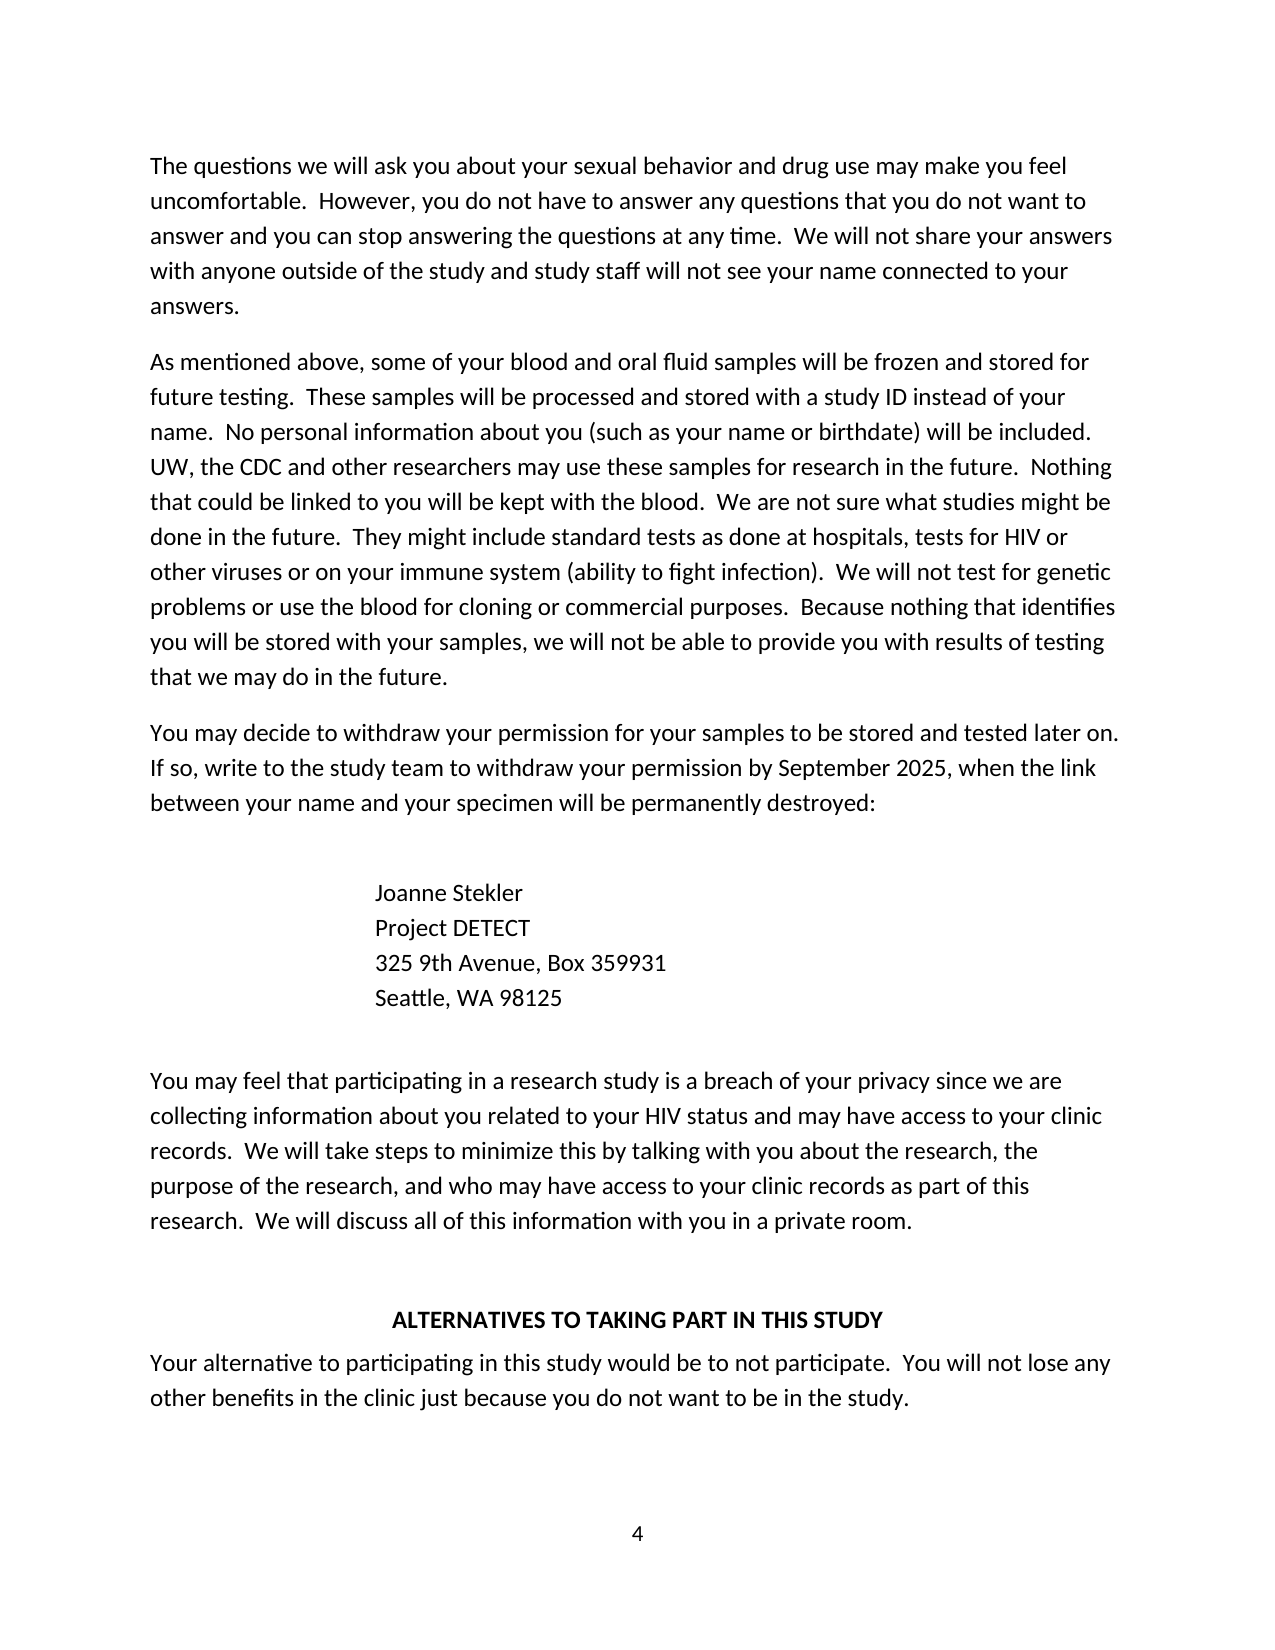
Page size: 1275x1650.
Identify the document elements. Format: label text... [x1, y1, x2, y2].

text The questions we will ask you about your sexual behavior and drug use may make you feel uncomfortable. However, you do not have to answer any questions that you do not want to answer and you can stop answering the questions at any time. We will not share your answers with anyone outside of the study and study staff will not see your name connected to your answers. [150, 150, 1125, 321]
text Project DETECT [375, 912, 1125, 943]
text 325 9th Avenue, Box 359931 [375, 947, 1125, 978]
text Joanne Stekler [375, 877, 1125, 908]
text Seattle, WA 98125 [375, 982, 1125, 1013]
text Your alternative to participating in this study would be to not participate. You will not lose any other benefits in the clinic just because you do not want to be in the study. [150, 1347, 1125, 1412]
text As mentioned above, some of your blood and oral fluid samples will be frozen and stored for future testing. These samples will be processed and stored with a study ID instead of your name. No personal information about you (such as your name or birthdate) will be included. UW, the CDC and other researchers may use these samples for research in the future. Nothing that could be linked to you will be kept with the blood. We are not sure what studies might be done in the future. They might include standard tests as done at hospitals, tests for HIV or other viruses or on your immune system (ability to fight infection). We will not test for genetic problems or use the blood for cloning or commercial purposes. Because nothing that identifies you will be stored with your samples, we will not be able to provide you with results of testing that we may do in the future. [150, 346, 1125, 691]
text ALTERNATIVES TO TAKING PART IN THIS STUDY [150, 1304, 1125, 1334]
text You may decide to withdraw your permission for your samples to be stored and tested later on. If so, write to the study team to withdraw your permission by September 2025, when the link between your name and your specimen will be permanently destroyed: [150, 717, 1125, 817]
text You may feel that participating in a research study is a breach of your privacy since we are collecting information about you related to your HIV status and may have access to your clinic records. We will take steps to minimize this by talking with you about the research, the purpose of the research, and who may have access to your clinic records as part of this research. We will discuss all of this information with you in a private room. [150, 1065, 1125, 1236]
